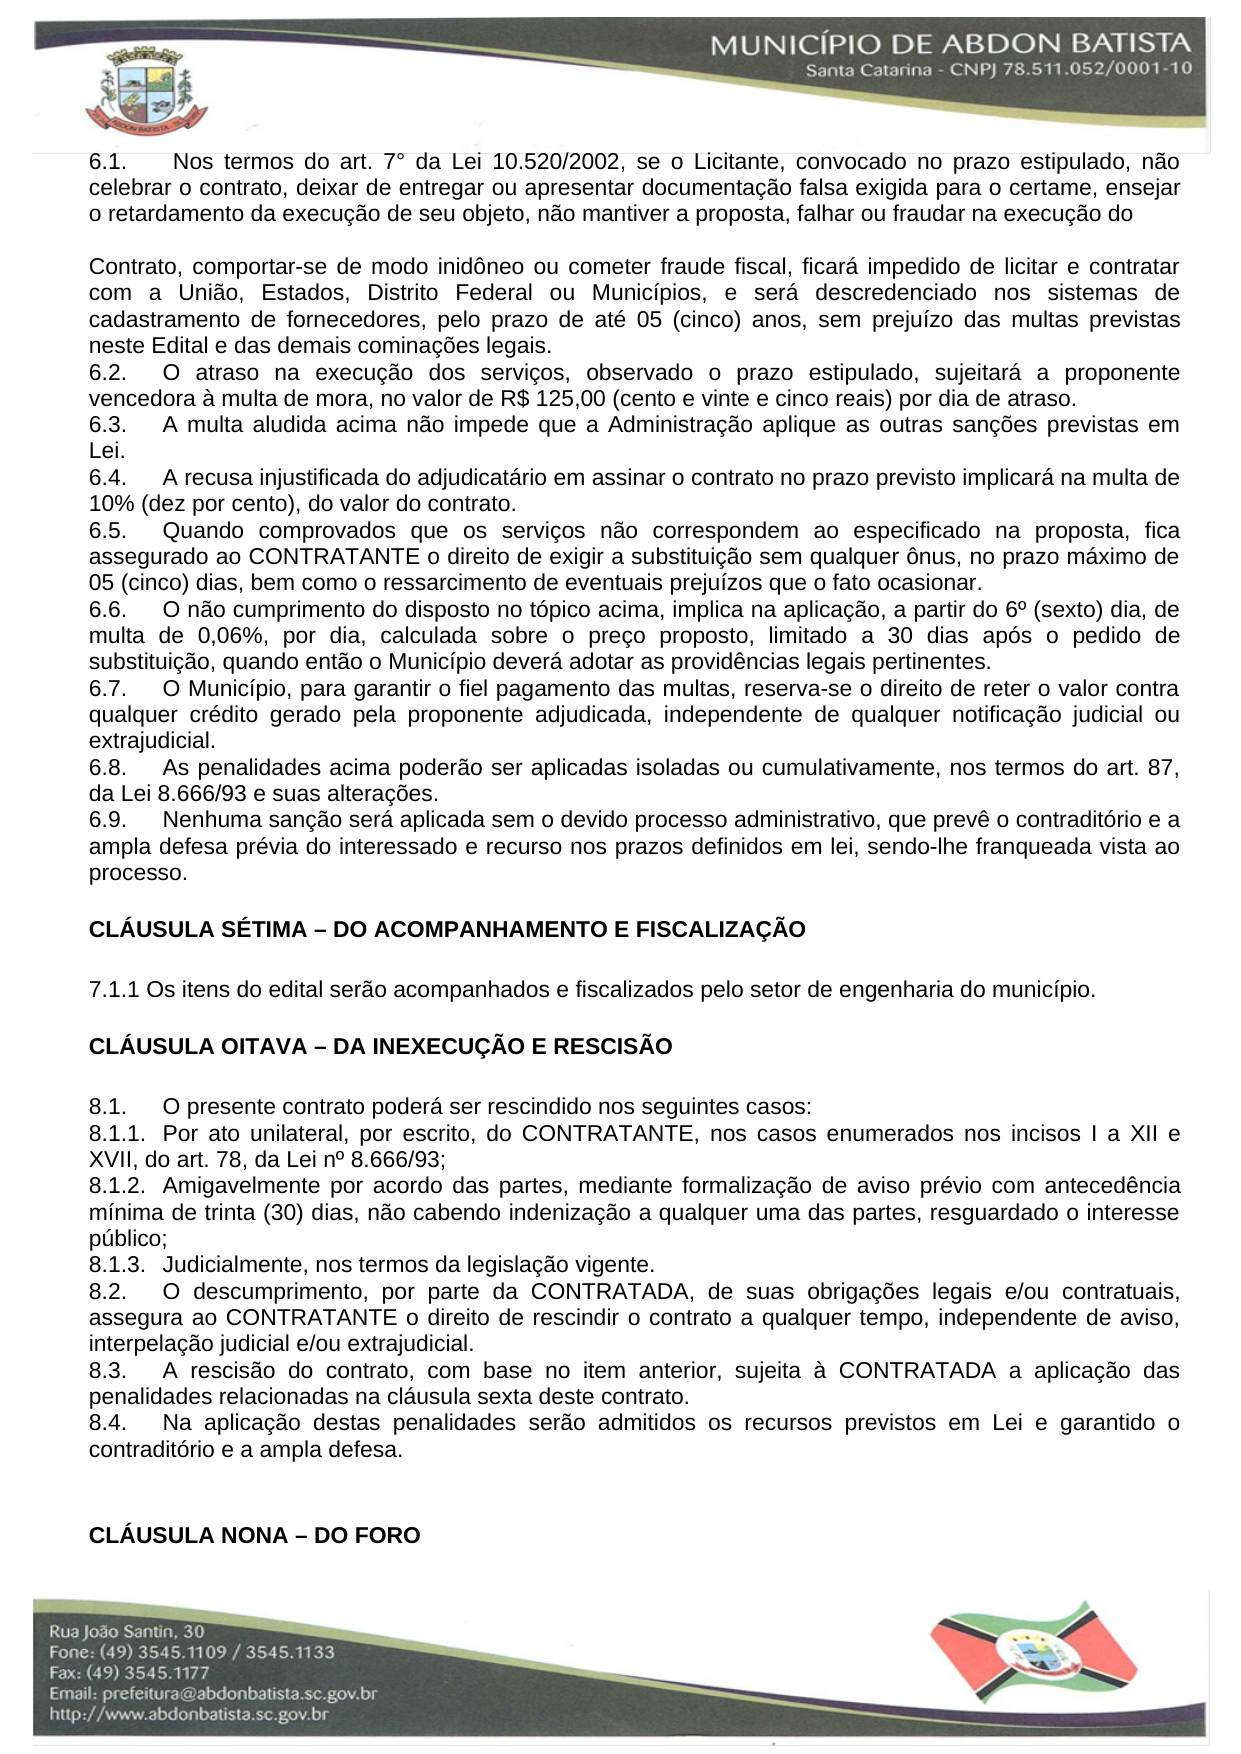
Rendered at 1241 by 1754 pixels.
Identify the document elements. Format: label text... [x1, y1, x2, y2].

picture [33, 17, 1212, 155]
text CLÁUSULA OITAVA – DA INEXECUÇÃO E RESCISÃO [89, 1033, 1181, 1059]
list Quando comprovados que os serviços não correspondem ao especificado na proposta, fica assegurado ao CONTRATANTE o direito de exigir a substituição sem qualquer ônus, no prazo máximo de 05 (cinco) dias, bem como o ressarcimento de eventuais prejuízos que o fato ocasionar. [89, 517, 1181, 596]
list As penalidades acima poderão ser aplicadas isoladas ou cumulativamente, nos termos do art. 87, da Lei 8.666/93 e suas alterações. [89, 754, 1181, 806]
list Nos termos do art. 7° da Lei 10.520/2002, se o Licitante, convocado no prazo estipulado, não celebrar o contrato, deixar de entregar ou apresentar documentação falsa exigida para o certame, ensejar o retardamento da execução de seu objeto, não mantiver a proposta, falhar ou fraudar na execução do [89, 148, 1181, 227]
text 7.1.1 Os itens do edital serão acompanhados e fiscalizados pelo setor de engenharia do município. [89, 976, 1181, 1002]
list O Município, para garantir o fiel pagamento das multas, reserva-se o direito de reter o valor contra qualquer crédito gerado pela proponente adjudicada, independente de qualquer notificação judicial ou extrajudicial. [89, 675, 1181, 754]
list O atraso na execução dos serviços, observado o prazo estipulado, sujeitará a proponente vencedora à multa de mora, no valor de R$ 125,00 (cento e vinte e cinco reais) por dia de atraso. [89, 358, 1181, 411]
list O não cumprimento do disposto no tópico acima, implica na aplicação, a partir do 6º (sexto) dia, de multa de 0,06%, por dia, calculada sobre o preço proposto, limitado a 30 dias após o pedido de substituição, quando então o Município deverá adotar as providências legais pertinentes. [89, 596, 1181, 675]
list Por ato unilateral, por escrito, do CONTRATANTE, nos casos enumerados nos incisos I a XII e XVII, do art. 78, da Lei nº 8.666/93; [89, 1119, 1181, 1172]
list A multa aludida acima não impede que a Administração aplique as outras sanções previstas em Lei. [89, 411, 1181, 464]
picture [32, 1590, 1211, 1747]
list O presente contrato poderá ser rescindido nos seguintes casos: [89, 1093, 1181, 1119]
text CLÁUSULA NONA – DO FORO [89, 1522, 1181, 1549]
list O descumprimento, por parte da CONTRATADA, de suas obrigações legais e/ou contratuais, assegura ao CONTRATANTE o direito de rescindir o contrato a qualquer tempo, independente de aviso, interpelação judicial e/ou extrajudicial. [89, 1278, 1181, 1357]
list A recusa injustificada do adjudicatário em assinar o contrato no prazo previsto implicará na multa de 10% (dez por cento), do valor do contrato. [89, 464, 1181, 517]
list A rescisão do contrato, com base no item anterior, sujeita à CONTRATADA a aplicação das penalidades relacionadas na cláusula sexta deste contrato. [89, 1357, 1181, 1409]
list Nenhuma sanção será aplicada sem o devido processo administrativo, que prevê o contraditório e a ampla defesa prévia do interessado e recurso nos prazos definidos em lei, sendo-lhe franqueada vista ao processo. [89, 806, 1181, 886]
text CLÁUSULA SÉTIMA – DO ACOMPANHAMENTO E FISCALIZAÇÃO [89, 916, 1181, 942]
list Na aplicação destas penalidades serão admitidos os recursos previstos em Lei e garantido o contraditório e a ampla defesa. [89, 1409, 1181, 1462]
list Amigavelmente por acordo das partes, mediante formalização de aviso prévio com antecedência mínima de trinta (30) dias, não cabendo indenização a qualquer uma das partes, resguardado o interesse público; [89, 1172, 1181, 1251]
list Judicialmente, nos termos da legislação vigente. [89, 1251, 1181, 1278]
text Contrato, comportar-se de modo inidôneo ou cometer fraude fiscal, ficará impedido de licitar e contratar com a União, Estados, Distrito Federal ou Municípios, e será descredenciado nos sistemas de cadastramento de fornecedores, pelo prazo de até 05 (cinco) anos, sem prejuízo das multas previstas neste Edital e das demais cominações legais. [89, 253, 1181, 358]
